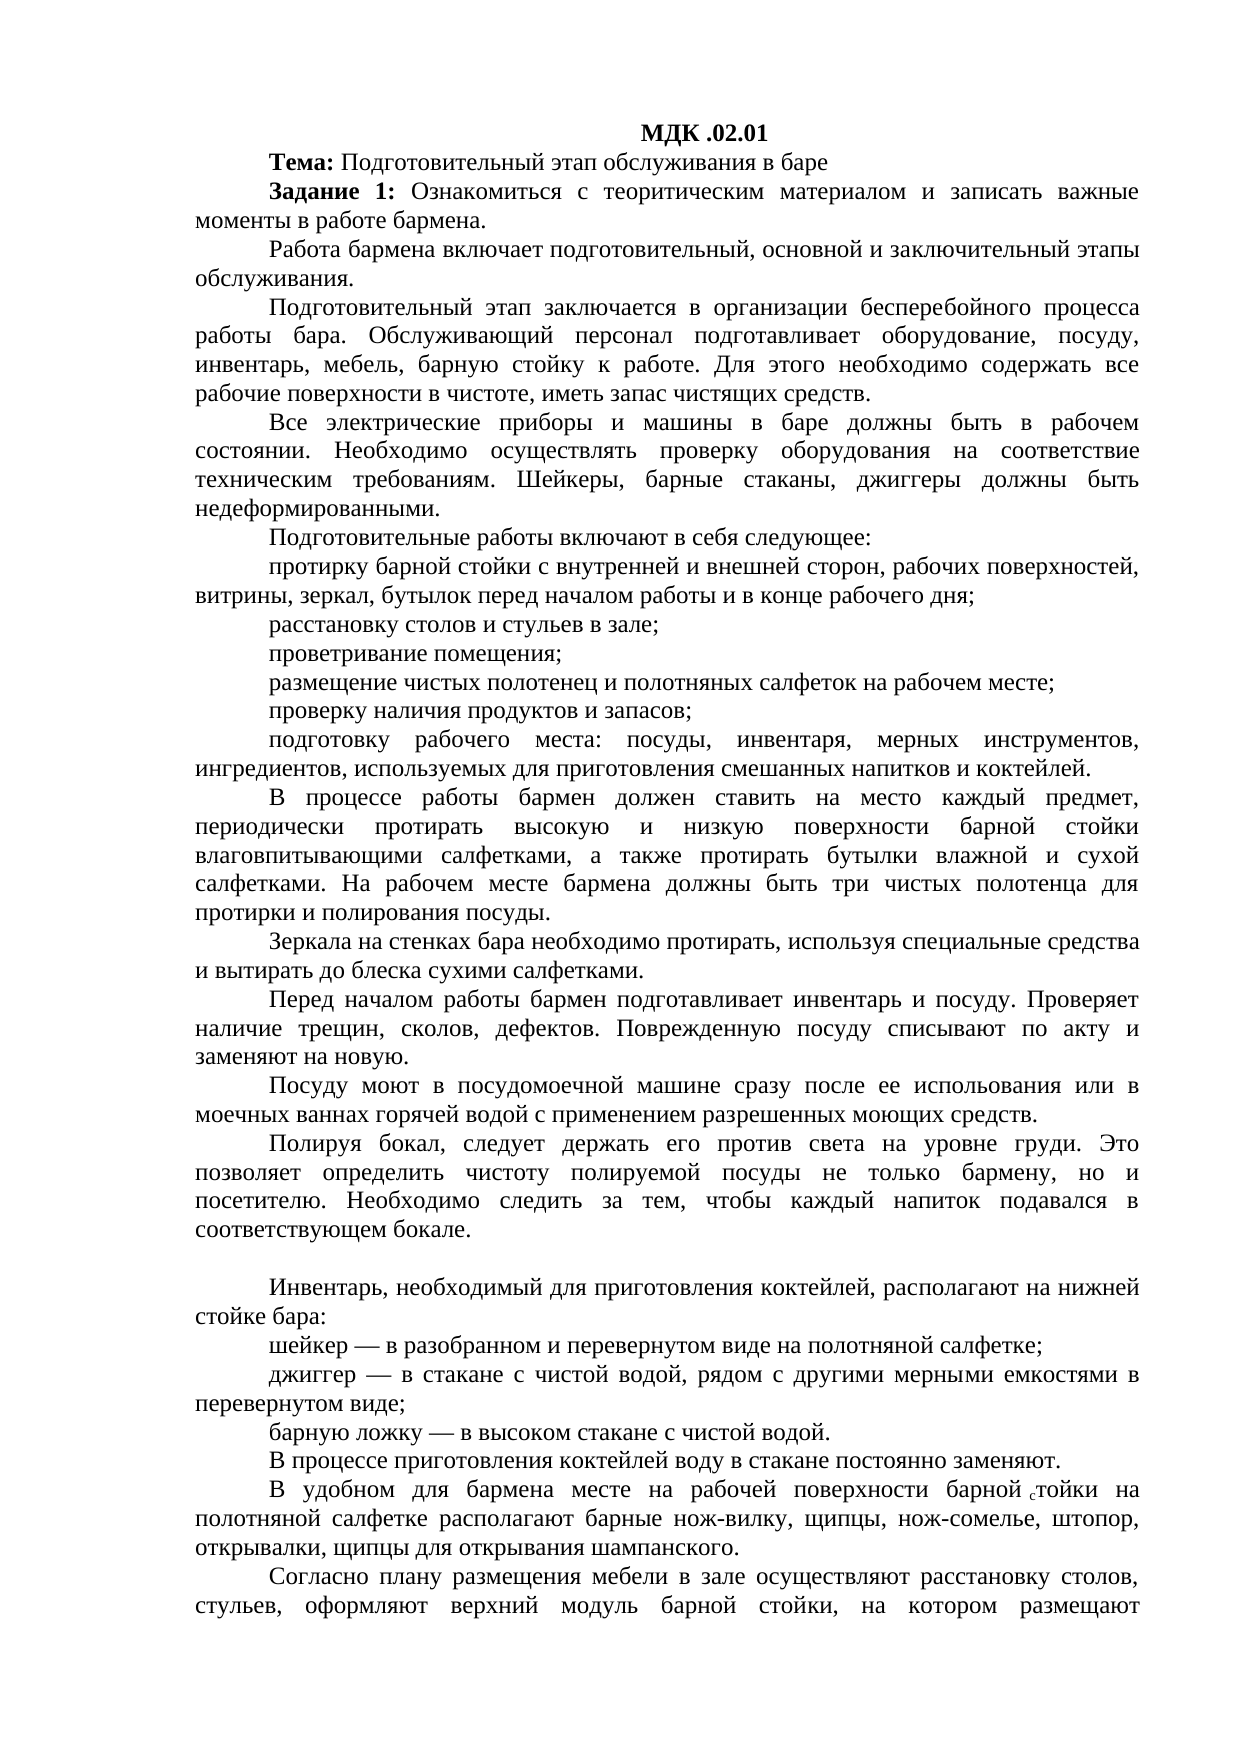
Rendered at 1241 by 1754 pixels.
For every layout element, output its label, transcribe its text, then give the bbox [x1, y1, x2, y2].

text Посуду моют в посудомоечной машине сразу после ее испольования или в моечных ваннах горячей водой с применением разрешенных моющих средств. [195, 1070, 1140, 1128]
text шейкер — в разобранном и перевернутом виде на полотняной салфетке; [195, 1330, 1140, 1359]
text Тема: Подготовительный этап обслуживания в баре [195, 147, 1140, 176]
text В процессе работы бармен должен ставить на место каждый предмет, периодически протирать высокую и низкую поверхности барной стойки влаговпитывающими салфетками, а также протирать бутылки влажной и сухой салфетками. На рабочем месте бармена должны быть три чистых полотенца для протирки и полирования посуды. [195, 782, 1140, 926]
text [195, 1561, 1140, 1618]
text Подготовительный этап заключается в организации бесперебойного процесса работы бара. Обслуживающий персонал подготавливает оборудование, посуду, инвентарь, мебель, барную стойку к работе. Для этого необходимо содержать все рабочие поверхности в чистоте, иметь запас чистящих средств. [195, 292, 1140, 407]
text Задание 1: Ознакомиться с теоритическим материалом и записать важные моменты в работе бармена. [195, 176, 1140, 234]
text Работа бармена включает подготовительный, основной и заключительный этапы обслуживания. [195, 234, 1140, 291]
text протирку барной стойки с внутренней и внешней сторон, рабочих поверхностей, витрины, зеркал, бутылок перед началом работы и в конце рабочего дня; [195, 551, 1140, 608]
text Перед началом работы бармен подготавливает инвентарь и посуду. Проверяет наличие трещин, сколов, дефектов. Поврежденную посуду списывают по акту и заменяют на новую. [195, 984, 1140, 1070]
text Все электрические приборы и машины в баре должны быть в рабочем состоянии. Необходимо осуществлять проверку оборудования на соответствие техническим требованиям. Шейкеры, барные стаканы, джиггеры должны быть недеформированными. [195, 407, 1140, 522]
text проверку наличия продуктов и запасов; [195, 696, 1140, 724]
text Инвентарь, необходимый для приготовления коктейлей, располагают на нижней стойке бара: [195, 1272, 1140, 1330]
text размещение чистых полотенец и полотняных салфеток на рабочем месте; [195, 667, 1140, 695]
text джиггер — в стакане с чистой водой, рядом с другими мерными емкостями в перевернутом виде; [195, 1359, 1140, 1416]
text подготовку рабочего места: посуды, инвентаря, мерных инструментов, ингредиентов, используемых для приготовления смешанных напитков и коктейлей. [195, 724, 1140, 782]
text Полируя бокал, следует держать его против света на уровне груди. Это позволяет определить чистоту полируемой посуды не только бармену, но и посетителю. Необходимо следить за тем, чтобы каждый напиток подавался в соответствующем бокале. [195, 1128, 1140, 1243]
text В удобном для бармена месте на рабочей поверхности барной стойки на полотняной салфетке располагают барные нож-вилку, щипцы, нож-сомелье, штопор, открывалки, щипцы для открывания шампанского. [195, 1474, 1140, 1561]
text Подготовительные работы включают в себя следующее: [195, 522, 1140, 551]
text МДК .02.01 [195, 118, 1140, 147]
text расстановку столов и стульев в зале; [195, 609, 1140, 637]
text проветривание помещения; [195, 638, 1140, 666]
text В процессе приготовления коктейлей воду в стакане постоянно заменяют. [195, 1446, 1140, 1474]
text Зеркала на стенках бара необходимо протирать, используя специальные средства и вытирать до блеска сухими салфетками. [195, 926, 1140, 984]
text барную ложку — в высоком стакане с чистой водой. [195, 1417, 1140, 1445]
